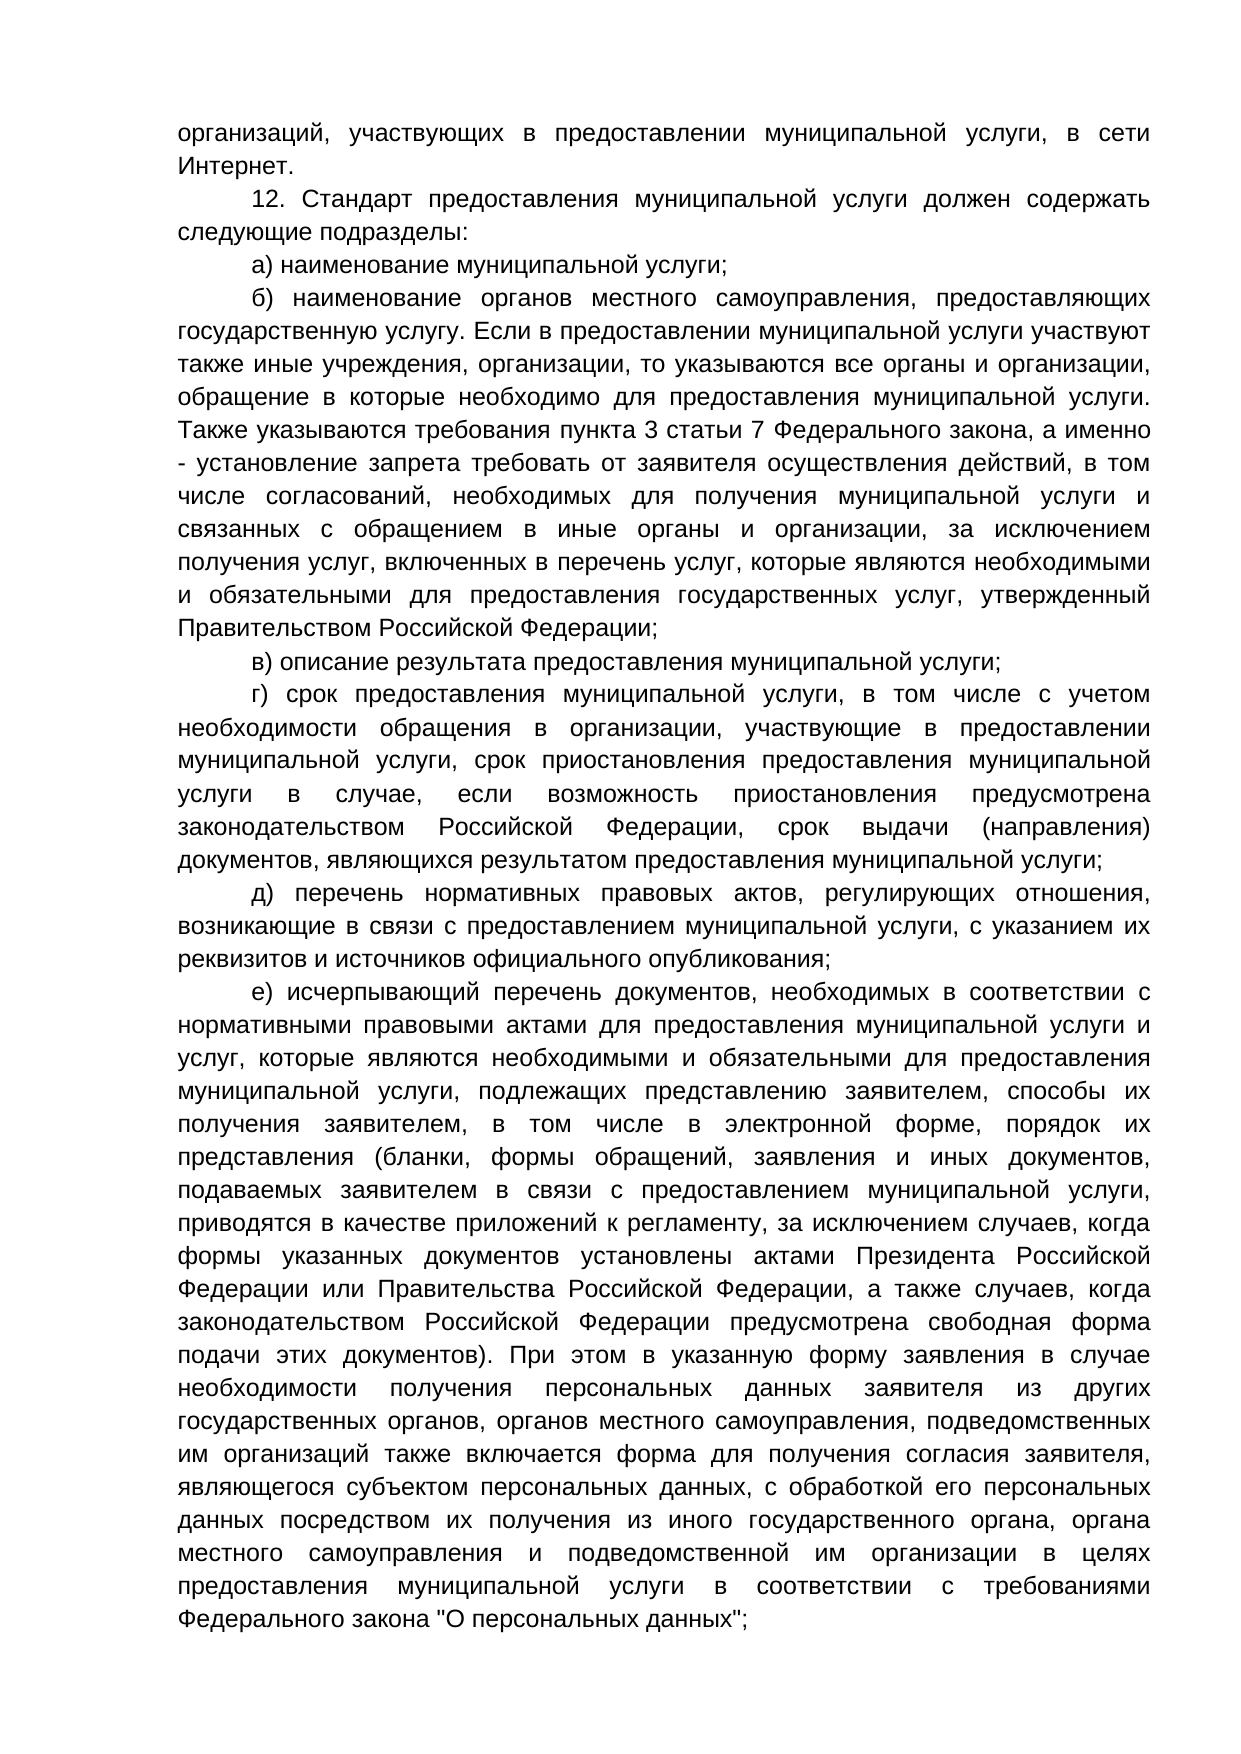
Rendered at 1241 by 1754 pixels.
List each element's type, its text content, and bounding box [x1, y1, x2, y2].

text б) наименование органов местного самоуправления, предоставляющих государственную услугу. Если в предоставлении муниципальной услуги участвуют также иные учреждения, организации, то указываются все органы и организации, обращение в которые необходимо для предоставления муниципальной услуги. Также указываются требования пункта 3 статьи 7 Федерального закона, а именно - установление запрета требовать от заявителя осуществления действий, в том числе согласований, необходимых для получения муниципальной услуги и связанных с обращением в иные органы и организации, за исключением получения услуг, включенных в перечень услуг, которые являются необходимыми и обязательными для предоставления государственных услуг, утвержденный Правительством Российской Федерации; [177, 283, 1152, 642]
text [177, 118, 1152, 180]
text 12. Стандарт предоставления муниципальной услуги должен содержать следующие подразделы: [177, 184, 1152, 246]
text д) перечень нормативных правовых актов, регулирующих отношения, возникающие в связи с предоставлением муниципальной услуги, с указанием их реквизитов и источников официального опубликования; [177, 878, 1152, 972]
text г) срок предоставления муниципальной услуги, в том числе с учетом необходимости обращения в организации, участвующие в предоставлении муниципальной услуги, срок приостановления предоставления муниципальной услуги в случае, если возможность приостановления предусмотрена законодательством Российской Федерации, срок выдачи (направления) документов, являющихся результатом предоставления муниципальной услуги; [177, 679, 1152, 873]
text а) наименование муниципальной услуги; [177, 250, 1152, 279]
text в) описание результата предоставления муниципальной услуги; [177, 646, 1152, 675]
text е) исчерпывающий перечень документов, необходимых в соответствии с нормативными правовыми актами для предоставления муниципальной услуги и услуг, которые являются необходимыми и обязательными для предоставления муниципальной услуги, подлежащих представлению заявителем, способы их получения заявителем, в том числе в электронной форме, порядок их представления (бланки, формы обращений, заявления и иных документов, подаваемых заявителем в связи с предоставлением муниципальной услуги, приводятся в качестве приложений к регламенту, за исключением случаев, когда формы указанных документов установлены актами Президента Российской Федерации или Правительства Российской Федерации, а также случаев, когда законодательством Российской Федерации предусмотрена свободная форма подачи этих документов). При этом в указанную форму заявления в случае необходимости получения персональных данных заявителя из других государственных органов, органов местного самоуправления, подведомственных им организаций также включается форма для получения согласия заявителя, являющегося субъектом персональных данных, с обработкой его персональных данных посредством их получения из иного государственного органа, органа местного самоуправления и подведомственной им организации в целях предоставления муниципальной услуги в соответствии с требованиями Федерального закона "О персональных данных"; [177, 977, 1152, 1633]
